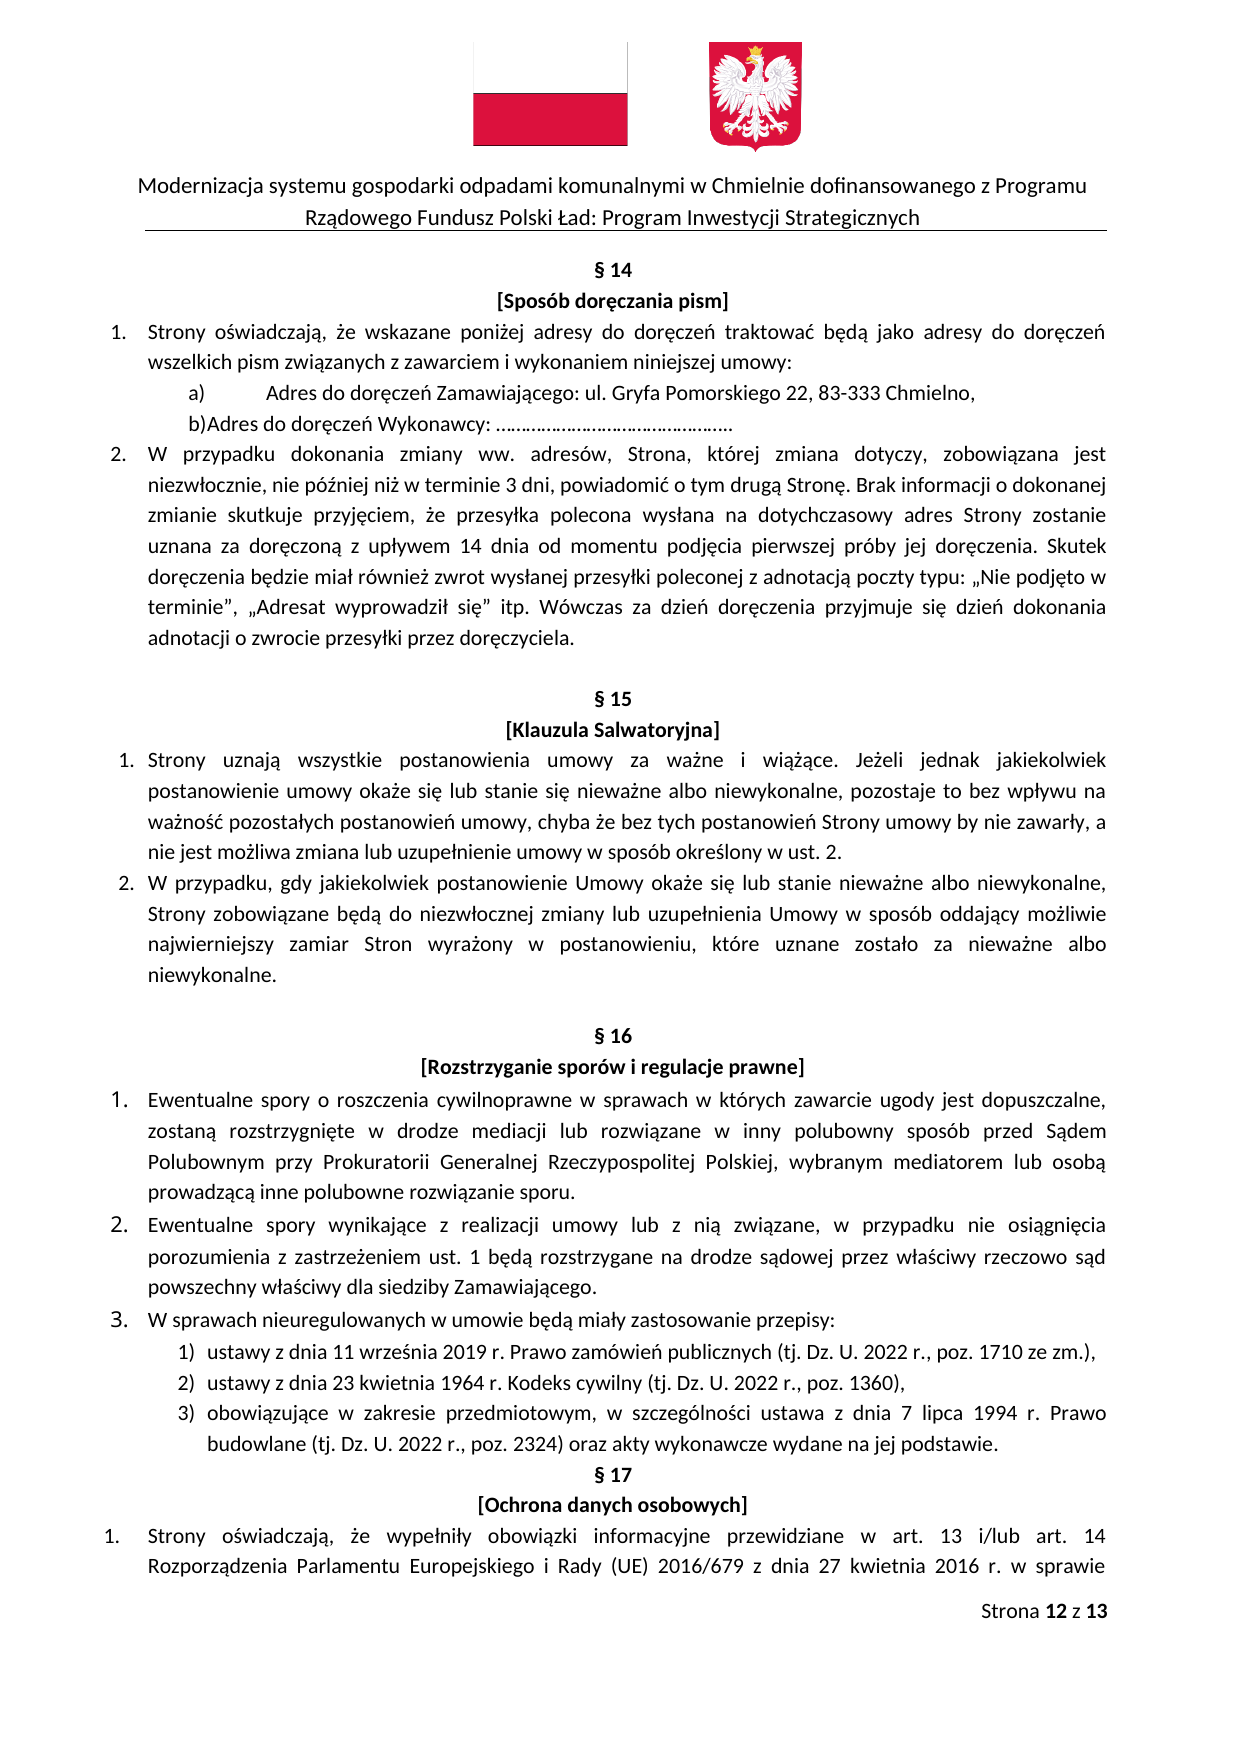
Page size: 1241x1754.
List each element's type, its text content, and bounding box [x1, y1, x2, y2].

list W sprawach nieuregulowanych w umowie będą miały zastosowanie przepisy: [110, 1304, 1107, 1334]
text [Ochrona danych osobowych] [118, 1491, 1107, 1518]
list ustawy z dnia 11 września 2019 r. Prawo zamówień publicznych (tj. Dz. U. 2022 r., poz. 1710 ze zm.), [177, 1338, 1107, 1365]
list obowiązujące w zakresie przedmiotowym, w szczególności ustawa z dnia 7 lipca 1994 r. Prawo budowlane (tj. Dz. U. 2022 r., poz. 2324) oraz akty wykonawcze wydane na jej podstawie. [177, 1399, 1107, 1457]
text § 14 [118, 257, 1107, 283]
list Adres do doręczeń Wykonawcy: ……………………………………….. [188, 410, 1107, 436]
list W przypadku dokonania zmiany ww. adresów, Strona, której zmiana dotyczy, zobowiązana jest niezwłocznie, nie później niż w terminie 3 dni, powiadomić o tym drugą Stronę. Brak informacji o dokonanej zmianie skutkuje przyjęciem, że przesyłka polecona wysłana na dotychczasowy adres Strony zostanie uznana za doręczoną z upływem 14 dnia od momentu podjęcia pierwszej próby jej doręczenia. Skutek doręczenia będzie miał również zwrot wysłanej przesyłki poleconej z adnotacją poczty typu: „Nie podjęto w terminie”, „Adresat wyprowadził się” itp. Wówczas za dzień doręczenia przyjmuje się dzień dokonania adnotacji o zwrocie przesyłki przez doręczyciela. [110, 440, 1107, 651]
list Ewentualne spory wynikające z realizacji umowy lub z nią związane, w przypadku nie osiągnięcia porozumienia z zastrzeżeniem ust. 1 będą rozstrzygane na drodze sądowej przez właściwy rzeczowo sąd powszechny właściwy dla siedziby Zamawiającego. [110, 1209, 1107, 1300]
list ustawy z dnia 23 kwietnia 1964 r. Kodeks cywilny (tj. Dz. U. 2022 r., poz. 1360), [177, 1369, 1107, 1396]
text § 16 [118, 1022, 1107, 1049]
list Strony oświadczają, że wskazane poniżej adresy do doręczeń traktować będą jako adresy do doręczeń wszelkich pism związanych z zawarciem i wykonaniem niniejszej umowy: [110, 318, 1107, 375]
list Adres do doręczeń Zamawiającego: ul. Gryfa Pomorskiego 22, 83-333 Chmielno, [188, 379, 1107, 406]
text [Sposób doręczania pism] [118, 287, 1107, 314]
text § 15 [118, 685, 1107, 712]
list Strony uznają wszystkie postanowienia umowy za ważne i wiążące. Jeżeli jednak jakiekolwiek postanowienie umowy okaże się lub stanie się nieważne albo niewykonalne, pozostaje to bez wpływu na ważność pozostałych postanowień umowy, chyba że bez tych postanowień Strony umowy by nie zawarły, a nie jest możliwa zmiana lub uzupełnienie umowy w sposób określony w ust. 2. [118, 747, 1107, 865]
picture [473, 42, 802, 152]
list Ewentualne spory o roszczenia cywilnoprawne w sprawach w których zawarcie ugody jest dopuszczalne, zostaną rozstrzygnięte w drodze mediacji lub rozwiązane w inny polubowny sposób przed Sądem Polubownym przy Prokuratorii Generalnej Rzeczypospolitej Polskiej, wybranym mediatorem lub osobą prowadzącą inne polubowne rozwiązanie sporu. [110, 1083, 1107, 1205]
text [Klauzula Salwatoryjna] [118, 716, 1107, 743]
text § 17 [118, 1461, 1107, 1487]
text [Rozstrzyganie sporów i regulacje prawne] [118, 1053, 1107, 1079]
list W przypadku, gdy jakiekolwiek postanowienie Umowy okaże się lub stanie nieważne albo niewykonalne, Strony zobowiązane będą do niezwłocznej zmiany lub uzupełnienia Umowy w sposób oddający możliwie najwierniejszy zamiar Stron wyrażony w postanowieniu, które uznane zostało za nieważne albo niewykonalne. [118, 869, 1107, 988]
